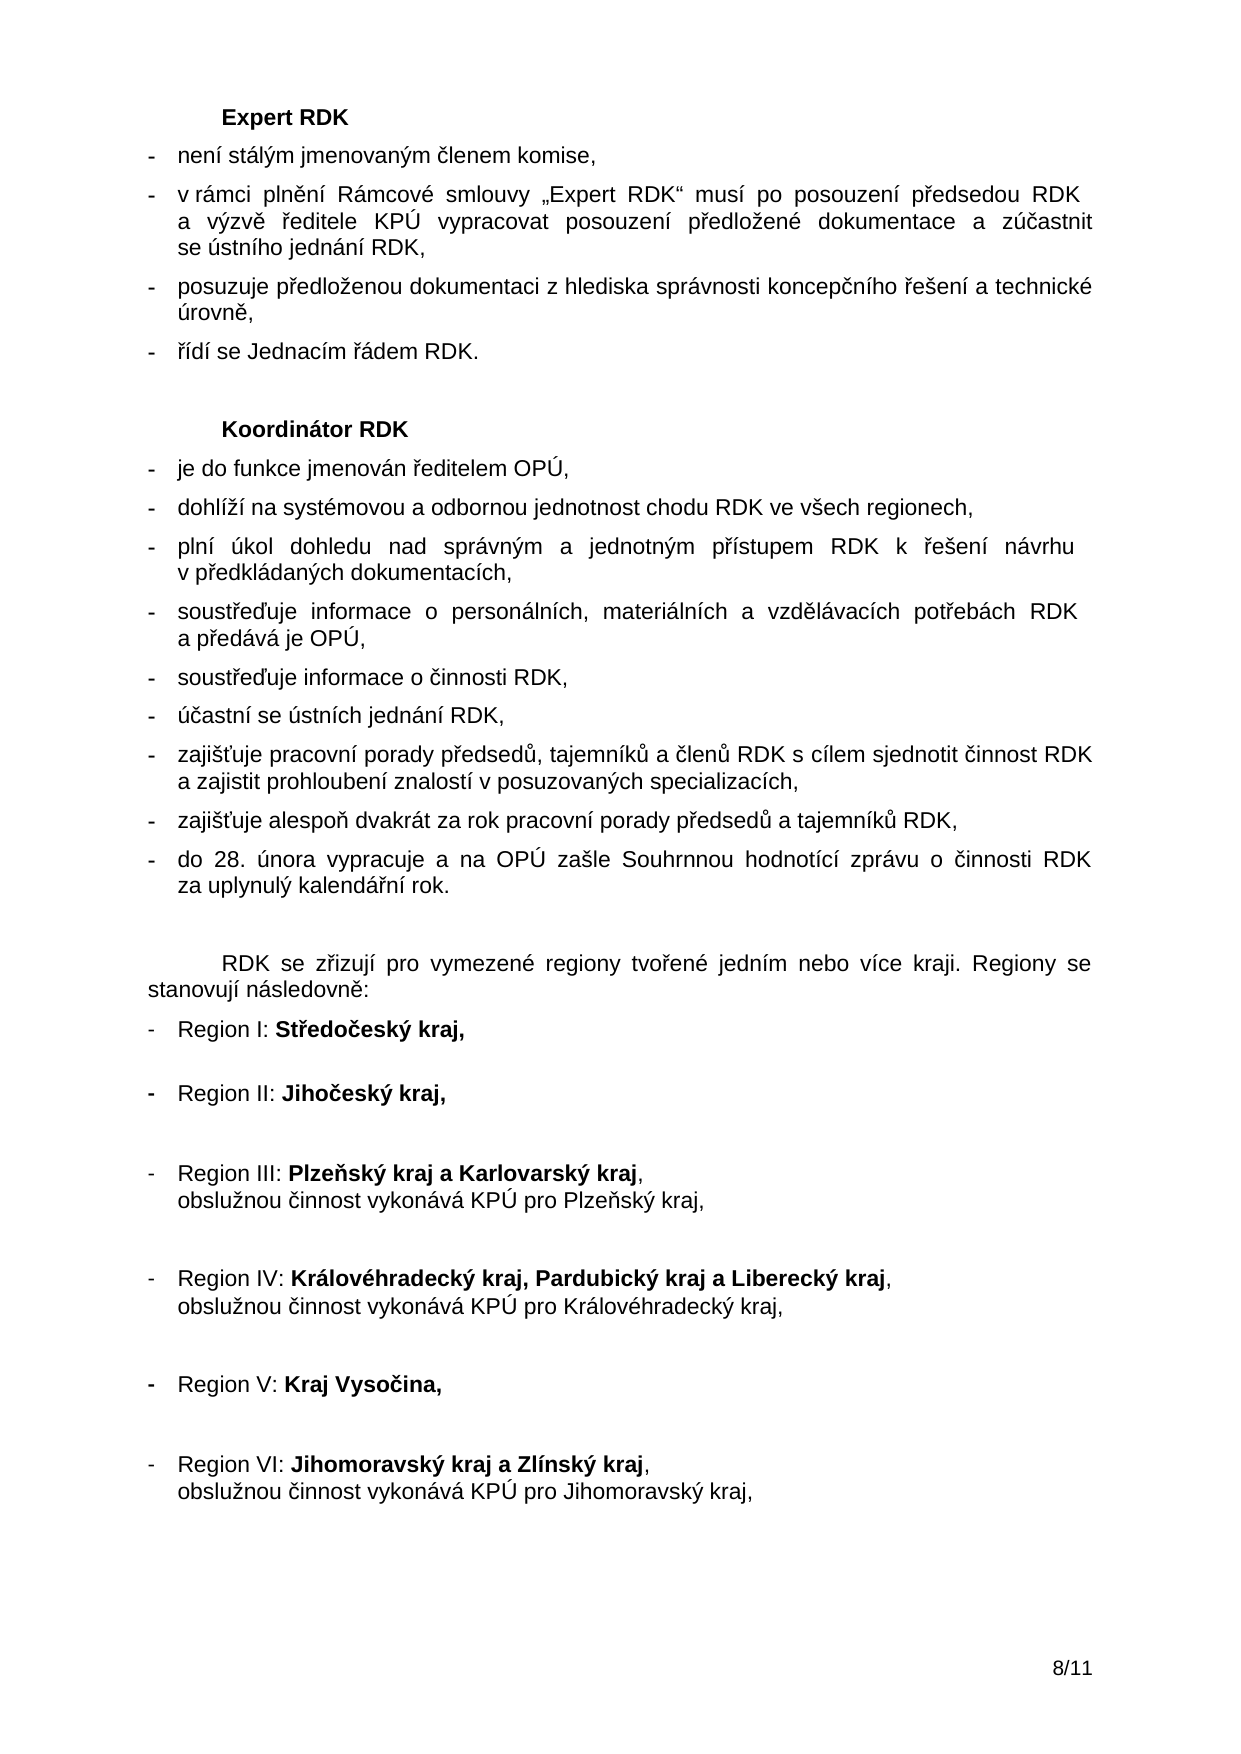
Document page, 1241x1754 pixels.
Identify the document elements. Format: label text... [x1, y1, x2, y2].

list dohlíží na systémovou a odbornou jednotnost chodu RDK ve všech regionech, [148, 494, 1093, 520]
text Expert RDK [148, 103, 1093, 130]
text RDK se zřizují pro vymezené regiony tvořené jedním nebo více kraji. Regiony se stanovují následovně: [148, 950, 1093, 1002]
list je do funkce jmenován ředitelem OPÚ, [148, 455, 1093, 481]
text Koordinátor RDK [148, 416, 1093, 442]
list plní úkol dohledu nad správným a jednotným přístupem RDK k řešení návrhu v předkládaných dokumentacích, [148, 533, 1093, 586]
list není stálým jmenovaným členem komise, [148, 142, 1093, 169]
list Region I: Středočeský kraj, [148, 1015, 1093, 1067]
list zajišťuje alespoň dvakrát za rok pracovní porady předsedů a tajemníků RDK, [148, 807, 1093, 833]
list účastní se ústních jednání RDK, [148, 702, 1093, 729]
list Region VI: Jihomoravský kraj a Zlínský kraj, obslužnou činnost vykonává KPÚ pro Jihomoravský kraj, [148, 1450, 1093, 1504]
list posuzuje předloženou dokumentaci z hlediska správnosti koncepčního řešení a technické úrovně, [148, 273, 1093, 326]
list Region II: Jihočeský kraj, [148, 1079, 1093, 1107]
list řídí se Jednacím řádem RDK. [148, 338, 1093, 365]
list do 28. února vypracuje a na OPÚ zašle Souhrnnou hodnotící zprávu o činnosti RDK za uplynulý kalendářní rok. [148, 846, 1093, 898]
list v rámci plnění Rámcové smlouvy „Expert RDK“ musí po posouzení předsedou RDK a výzvě ředitele KPÚ vypracovat posouzení předložené dokumentace a zúčastnit se ústního jednání RDK, [148, 181, 1093, 260]
list Region V: Kraj Vysočina, [148, 1370, 1093, 1398]
list Region III: Plzeňský kraj a Karlovarský kraj, obslužnou činnost vykonává KPÚ pro Plzeňský kraj, [148, 1159, 1093, 1213]
list soustřeďuje informace o činnosti RDK, [148, 663, 1093, 690]
list Region IV: Královéhradecký kraj, Pardubický kraj a Liberecký kraj, obslužnou činnost vykonává KPÚ pro Královéhradecký kraj, [148, 1264, 1093, 1319]
list zajišťuje pracovní porady předsedů, tajemníků a členů RDK s cílem sjednotit činnost RDK a zajistit prohloubení znalostí v posuzovaných specializacích, [148, 741, 1093, 794]
list soustřeďuje informace o personálních, materiálních a vzdělávacích potřebách RDK a předává je OPÚ, [148, 598, 1093, 651]
